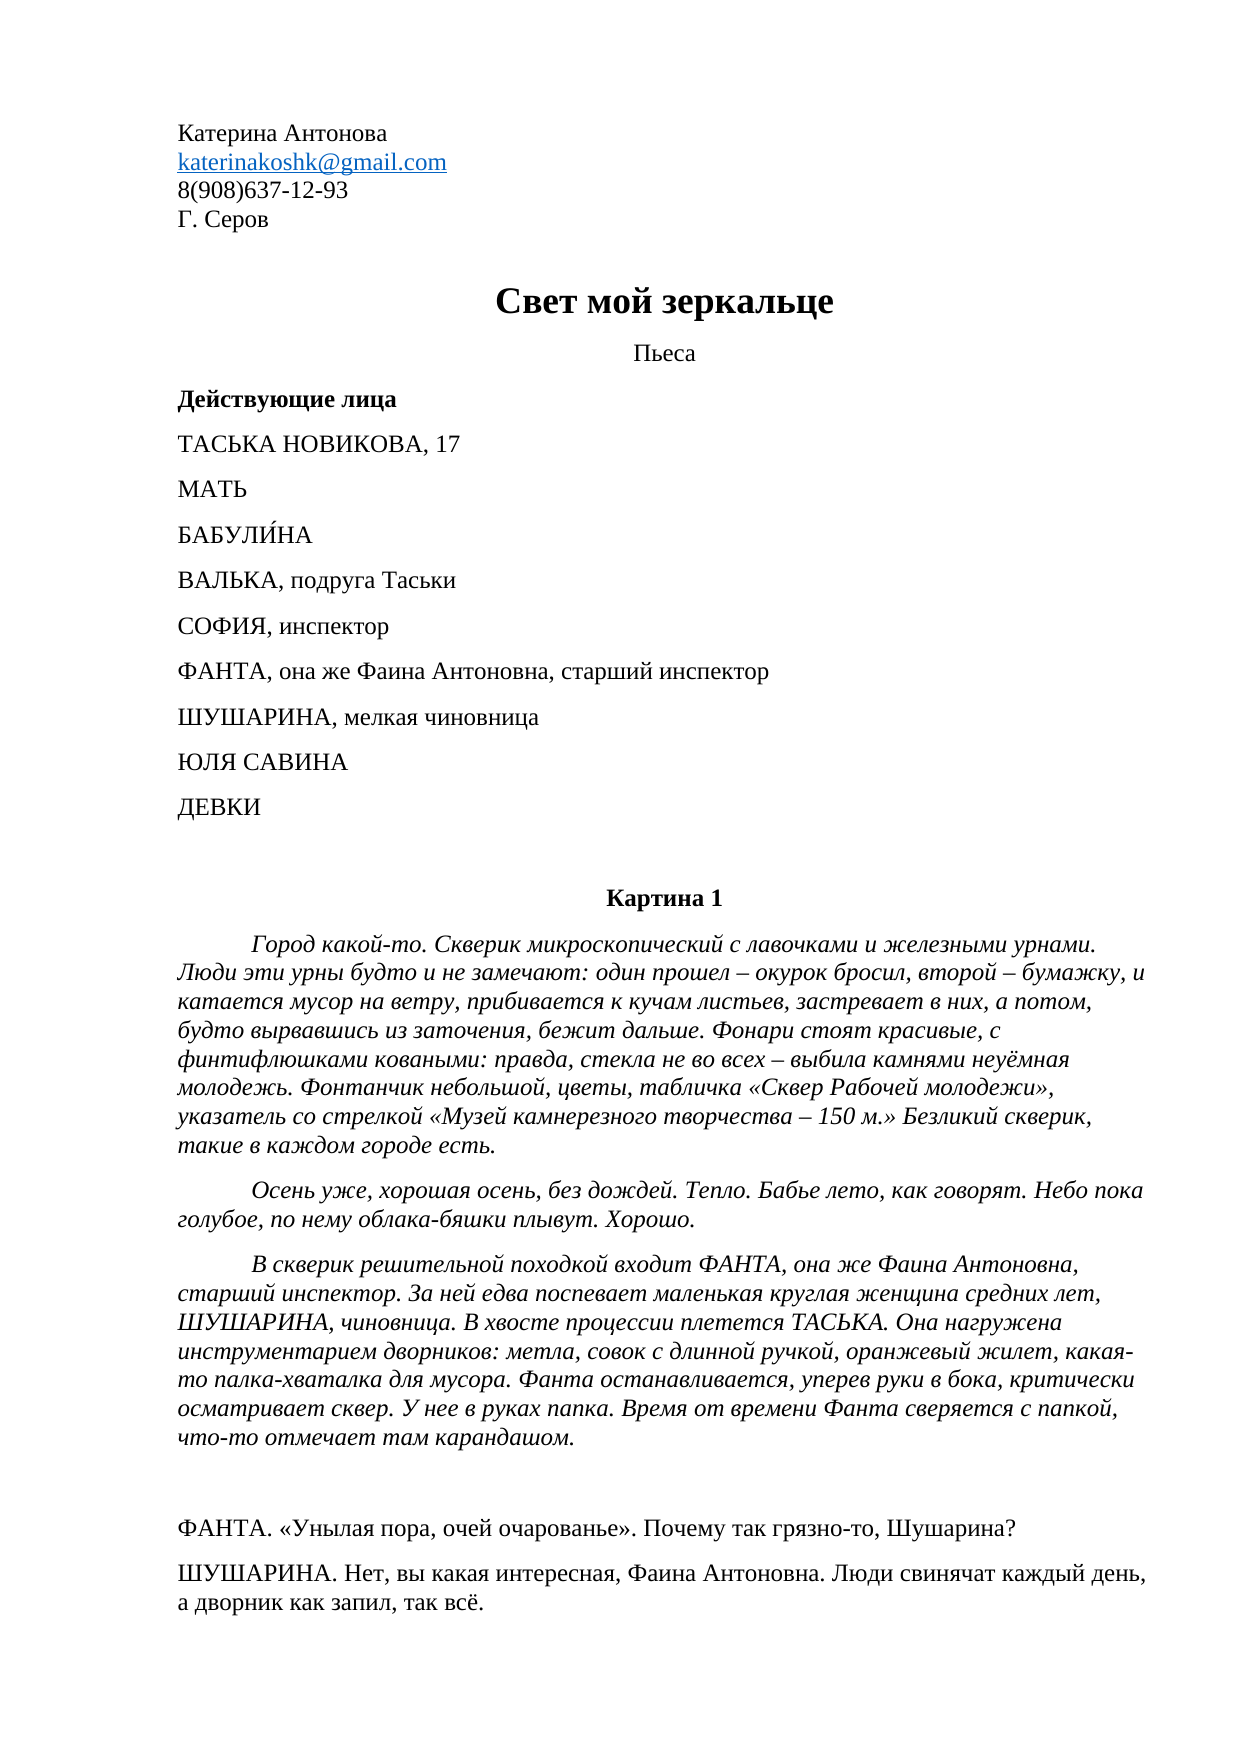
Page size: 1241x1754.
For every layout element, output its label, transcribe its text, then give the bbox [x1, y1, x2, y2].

text Действующие лица [177, 384, 1152, 412]
text БАБУЛИ́НА [177, 520, 1152, 549]
text Г. Серов [177, 204, 1152, 233]
text ЮЛЯ САВИНА [177, 747, 1152, 776]
text ШУШАРИНА, мелкая чиновница [177, 702, 1152, 730]
text Город какой-то. Скверик микроскопический с лавочками и железными урнами. Люди эти урны будто и не замечают: один прошел – окурок бросил, второй – бумажку, и катается мусор на ветру, прибивается к кучам листьев, застревает в них, а потом, будто вырвавшись из заточения, бежит дальше. Фонари стоят красивые, с финтифлюшками коваными: правда, стекла не во всех – выбила камнями неуёмная молодежь. Фонтанчик небольшой, цветы, табличка «Сквер Рабочей молодежи», указатель со стрелкой «Музей камнерезного творчества – 150 м.» Безликий скверик, такие в каждом городе есть. [177, 929, 1152, 1159]
text ДЕВКИ [177, 792, 1152, 821]
text Свет мой зеркальце [177, 278, 1152, 322]
text Картина 1 [177, 883, 1152, 912]
text В скверик решительной походкой входит ФАНТА, она же Фаина Антоновна, старший инспектор. За ней едва поспевает маленькая круглая женщина средних лет, ШУШАРИНА, чиновница. В хвосте процессии плетется ТАСЬКА. Она нагружена инструментарием дворников: метла, совок с длинной ручкой, оранжевый жилет, какая-то палка-хваталка для мусора. Фанта останавливается, уперев руки в бока, критически осматривает сквер. У нее в руках папка. Время от времени Фанта сверяется с папкой, что-то отмечает там карандашом. [177, 1249, 1152, 1451]
text ШУШАРИНА. Нет, вы какая интересная, Фаина Антоновна. Люди свинячат каждый день, а дворник как запил, так всё. [177, 1558, 1152, 1616]
text МАТЬ [177, 474, 1152, 503]
text ТАСЬКА НОВИКОВА, 17 [177, 429, 1152, 458]
text ВАЛЬКА, подруга Таськи [177, 565, 1152, 594]
text Осень уже, хорошая осень, без дождей. Тепло. Бабье лето, как говорят. Небо пока голубое, по нему облака-бяшки плывут. Хорошо. [177, 1175, 1152, 1233]
text ФАНТА. «Унылая пора, очей очарованье». Почему так грязно-то, Шушарина? [177, 1513, 1152, 1542]
text Катерина Антонова [177, 118, 1152, 147]
text 8(908)637-12-93 [177, 176, 1152, 204]
text ФАНТА, она же Фаина Антоновна, старший инспектор [177, 656, 1152, 685]
text Пьеса [177, 338, 1152, 367]
text СОФИЯ, инспектор [177, 611, 1152, 639]
text katerinakoshk@gmail.com [177, 147, 1152, 176]
